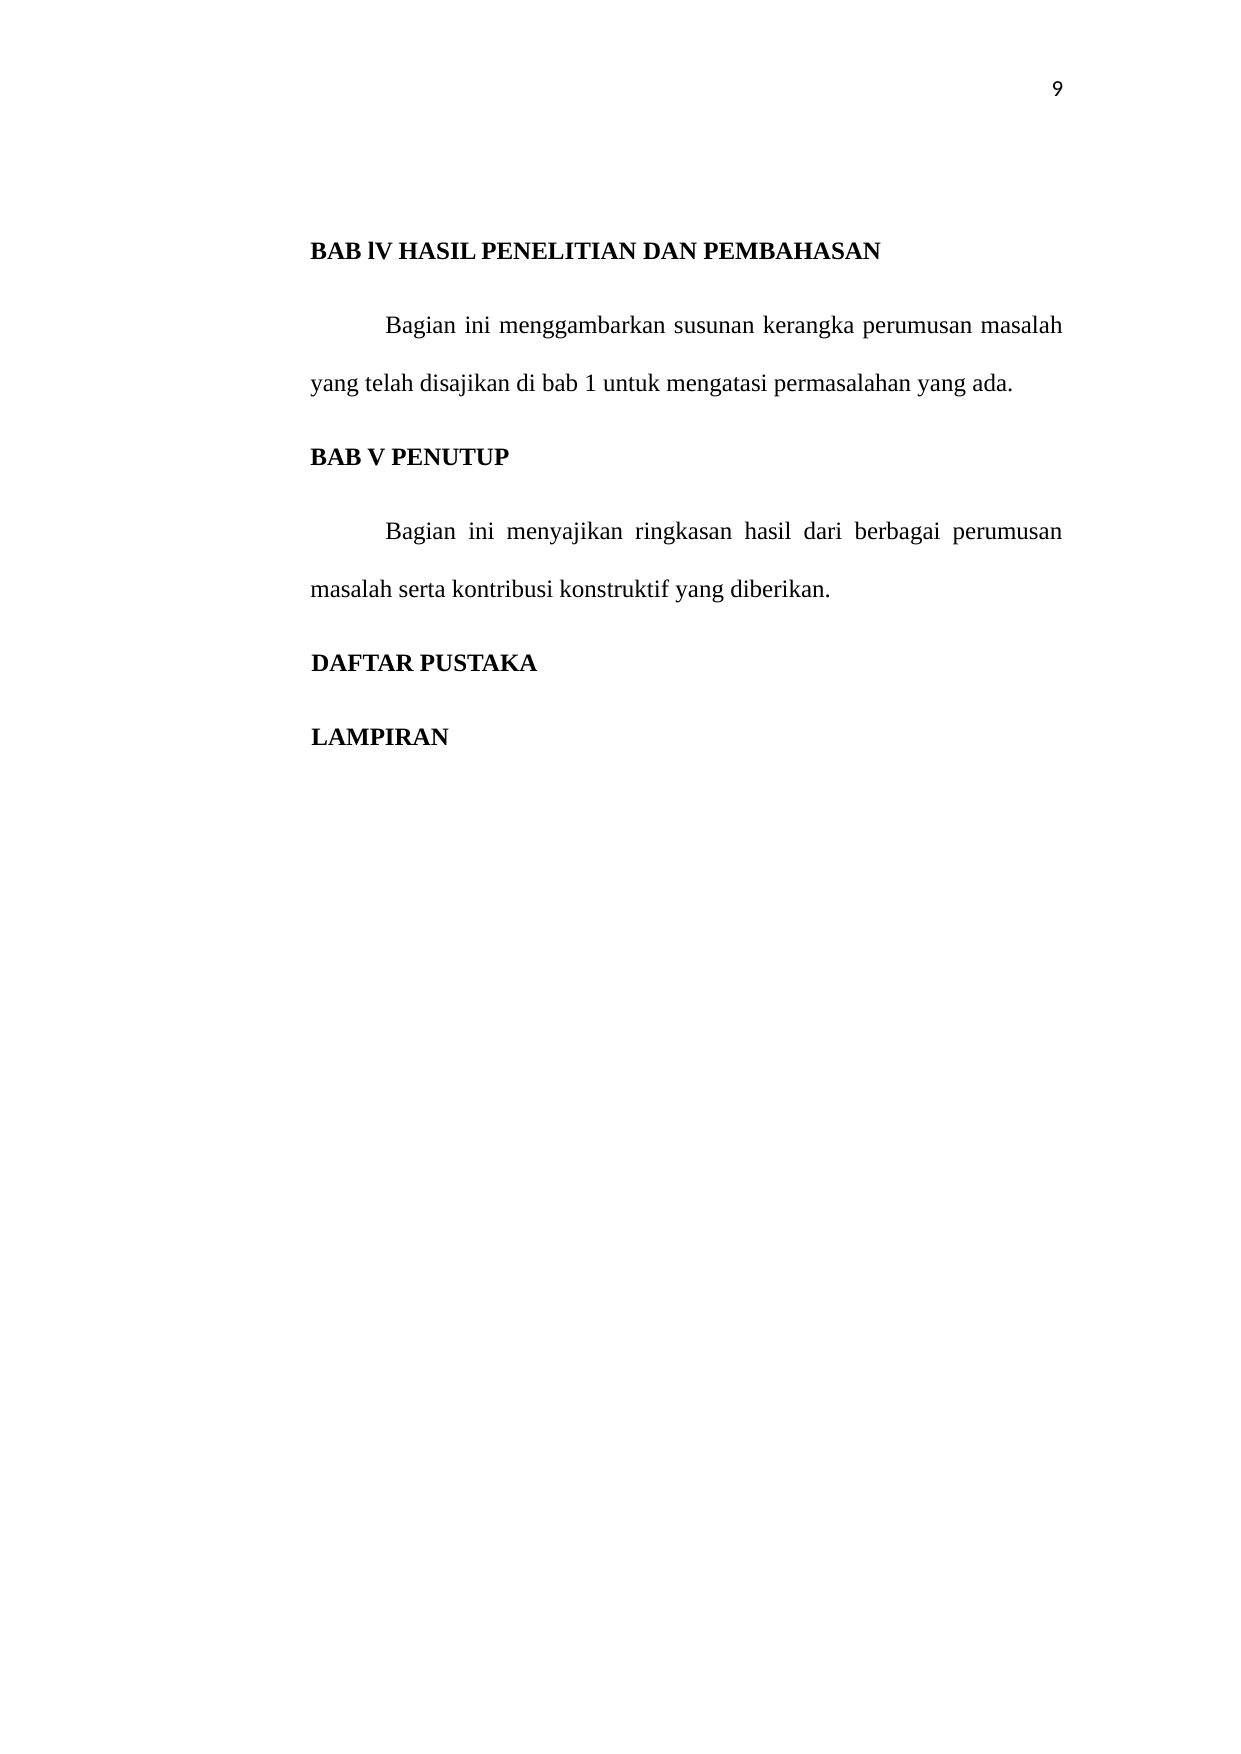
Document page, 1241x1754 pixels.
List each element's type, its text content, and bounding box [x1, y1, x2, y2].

text BAB V PENUTUP [310, 442, 1063, 471]
text BAB lV HASIL PENELITIAN DAN PEMBAHASAN [310, 236, 1063, 265]
text LAMPIRAN [236, 722, 1063, 751]
text Bagian ini menyajikan ringkasan hasil dari berbagai perumusan masalah serta kontribusi konstruktif yang diberikan. [310, 516, 1063, 602]
text DAFTAR PUSTAKA [236, 648, 1063, 677]
text Bagian ini menggambarkan susunan kerangka perumusan masalah yang telah disajikan di bab 1 untuk mengatasi permasalahan yang ada. [310, 310, 1063, 397]
